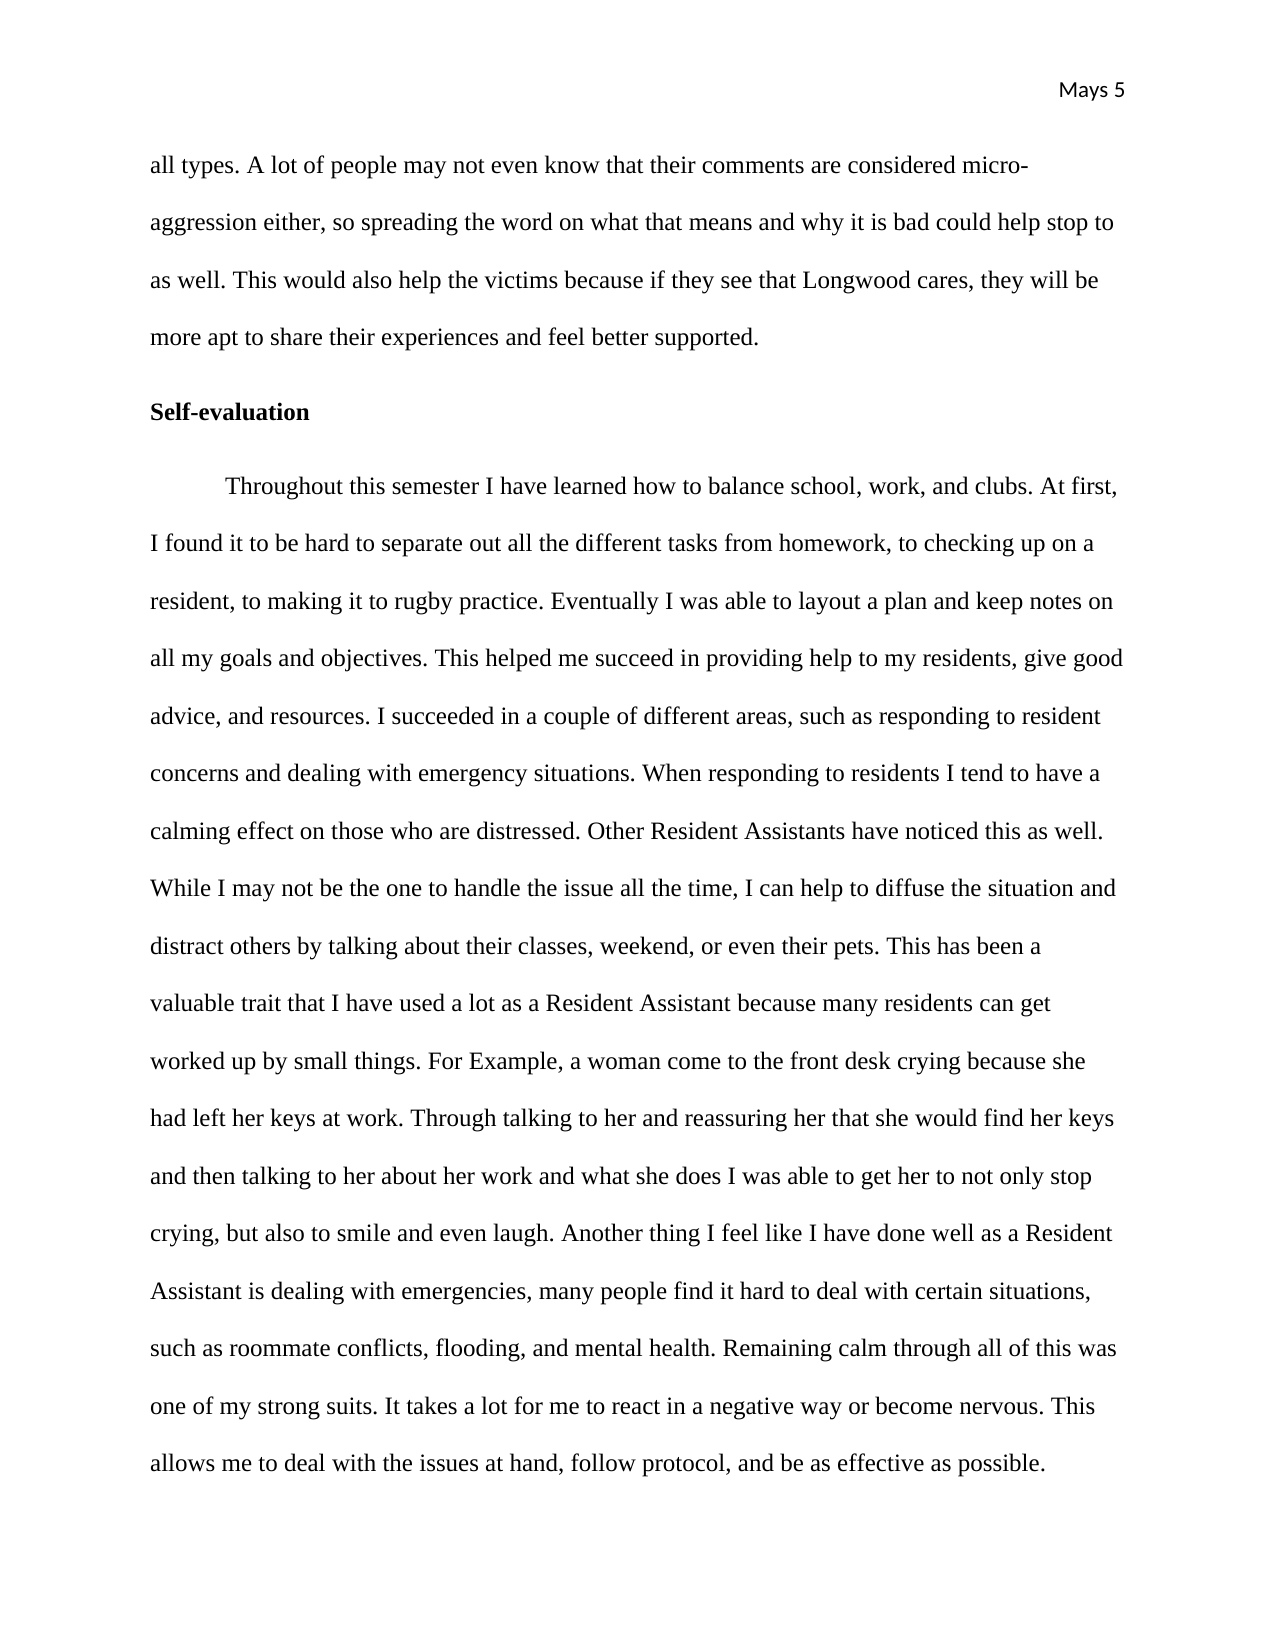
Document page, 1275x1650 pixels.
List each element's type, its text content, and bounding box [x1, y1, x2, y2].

text Throughout this semester I have learned how to balance school, work, and clubs. At first, I found it to be hard to separate out all the different tasks from homework, to checking up on a resident, to making it to rugby practice. Eventually I was able to layout a plan and keep notes on all my goals and objectives. This helped me succeed in providing help to my residents, give good advice, and resources. I succeeded in a couple of different areas, such as responding to resident concerns and dealing with emergency situations. When responding to residents I tend to have a calming effect on those who are distressed. Other Resident Assistants have noticed this as well. While I may not be the one to handle the issue all the time, I can help to diffuse the situation and distract others by talking about their classes, weekend, or even their pets. This has been a valuable trait that I have used a lot as a Resident Assistant because many residents can get worked up by small things. For Example, a woman come to the front desk crying because she had left her keys at work. Through talking to her and reassuring her that she would find her keys and then talking to her about her work and what she does I was able to get her to not only stop crying, but also to smile and even laugh. Another thing I feel like I have done well as a Resident Assistant is dealing with emergencies, many people find it hard to deal with certain situations, such as roommate conflicts, flooding, and mental health. Remaining calm through all of this was one of my strong suits. It takes a lot for me to react in a negative way or become nervous. This allows me to deal with the issues at hand, follow protocol, and be as effective as possible. [150, 471, 1125, 1477]
text Self-evaluation [150, 397, 1125, 425]
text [150, 150, 1125, 351]
